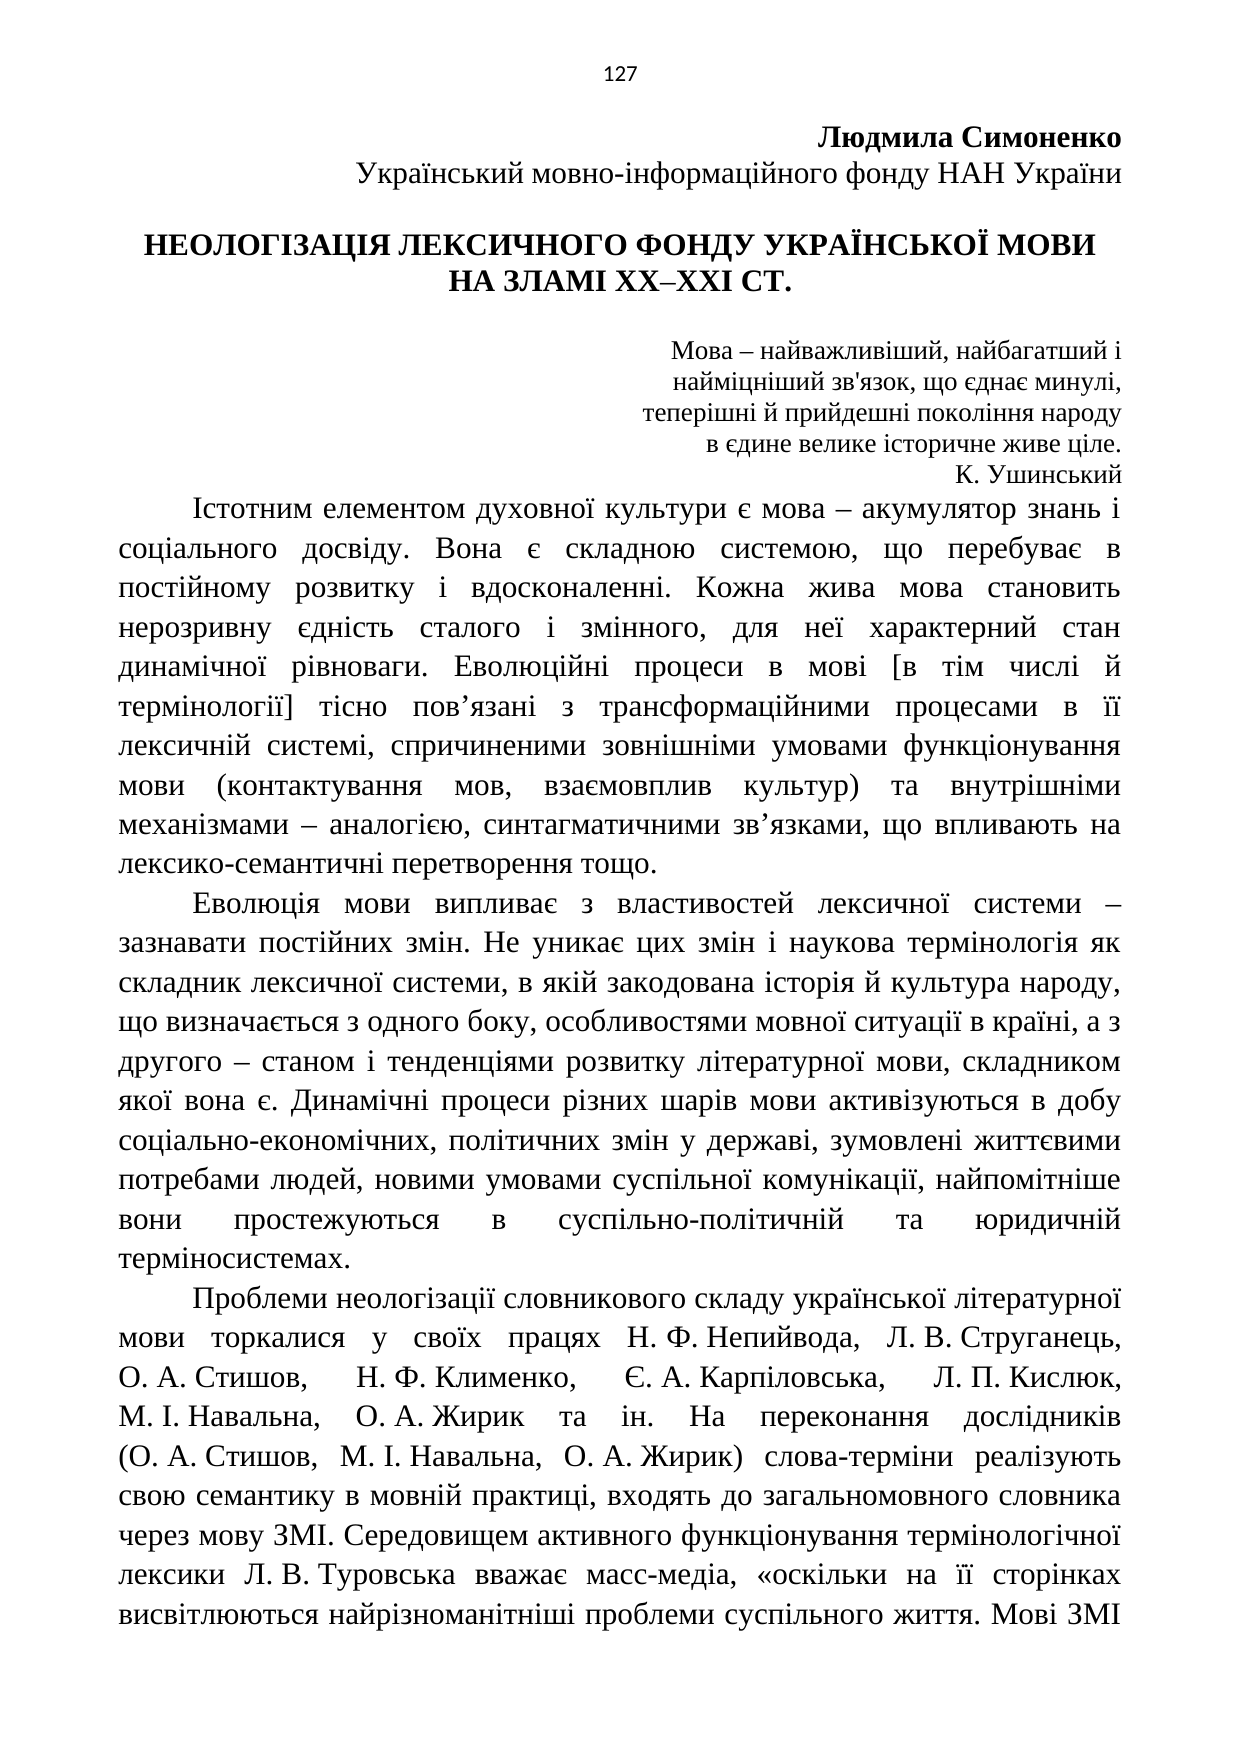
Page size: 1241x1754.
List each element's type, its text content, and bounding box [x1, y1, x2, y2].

text Мова – найважливіший, найбагатший і [118, 334, 1122, 365]
text Істотним елементом духовної культури є мова – акумулятор знань і соціального досвіду. Вона є складною системою, що перебуває в постійному розвитку і вдосконаленні. Кожна жива мова становить нерозривну єдність сталого і змінного, для неї характерний стан динамічної рівноваги. Еволюційні процеси в мові [в тім числі й термінології] тісно пов’язані з трансформаційними процесами в її лексичній системі, спричиненими зовнішніми умовами функціонування мови (контактування мов, взаємовплив культур) та внутрішніми механізмами – аналогією, синтагматичними зв’язками, що впливають на лексико-семантичні перетворення тощо. [118, 489, 1122, 881]
text Людмила Симоненко [118, 118, 1122, 154]
text в єдине велике історичне живе ціле. [118, 427, 1122, 458]
text К. Ушинський [118, 458, 1122, 489]
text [118, 1279, 1122, 1631]
text теперішні й прийдешні покоління народу [118, 396, 1122, 427]
text Український мовно-інформаційного фонду НАН України [118, 154, 1122, 190]
text найміцніший зв'язок, що єднає минулі, [118, 365, 1122, 396]
text НЕОЛОГІЗАЦІЯ ЛЕКСИЧНОГО ФОНДУ УКРАЇНСЬКОЇ МОВИ НА ЗЛАМІ ХХ–ХХІ СТ. [118, 226, 1122, 298]
text Еволюція мови випливає з властивостей лексичної системи – зазнавати постійних змін. Не уникає цих змін і наукова термінологія як складник лексичної системи, в якій закодована історія й культура народу, що визначається з одного боку, особливостями мовної ситуації в країні, а з другого – станом і тенденціями розвитку літературної мови, складником якої вона є. Динамічні процеси різних шарів мови активізуються в добу соціально-економічних, політичних змін у державі, зумовлені життєвими потребами людей, новими умовами суспільної комунікації, найпомітніше вони простежуються в суспільно-політичній та юридичній терміносистемах. [118, 884, 1122, 1276]
